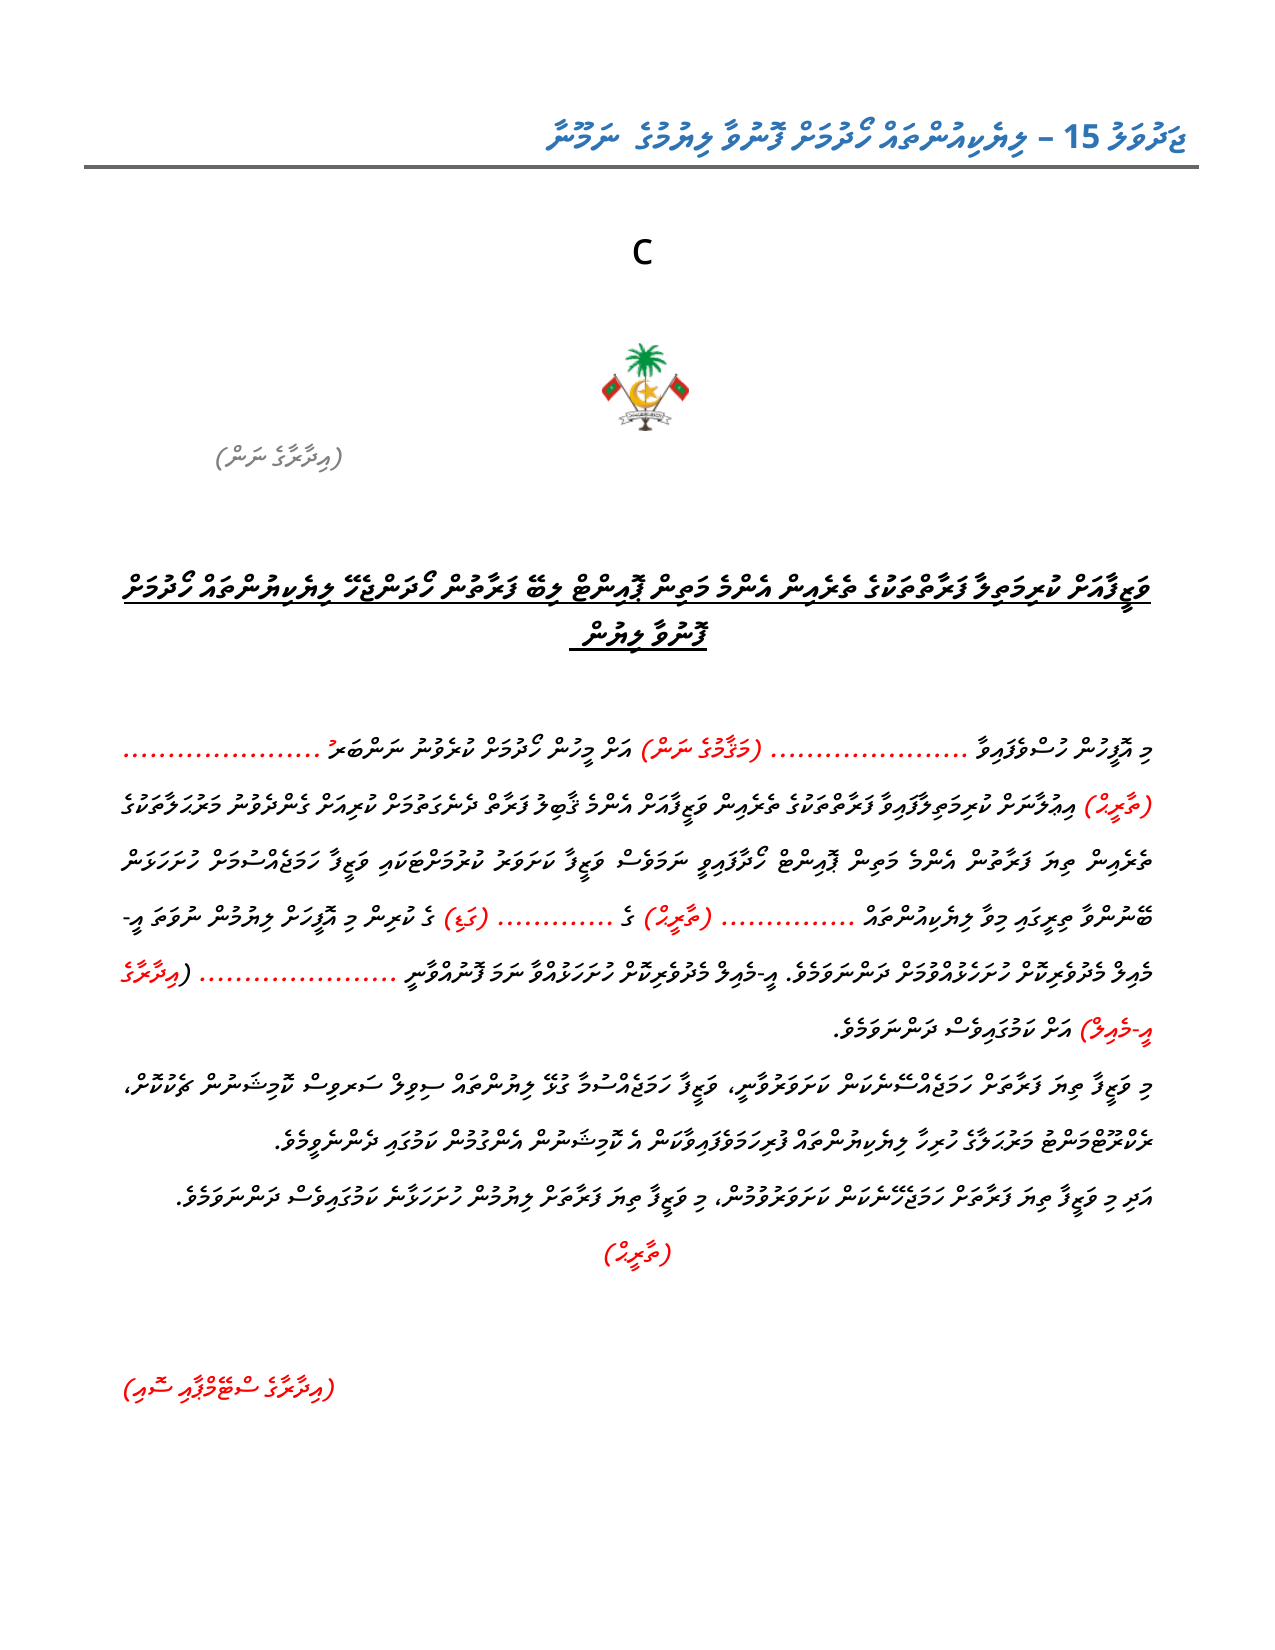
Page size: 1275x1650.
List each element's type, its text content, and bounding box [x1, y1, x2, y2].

table_header ޖަދުވަލު 15 – ލިޔެކިއުންތައް ހޯދުމަށް ފޮނުވާ ލިޔުމުގެ ނަމޫނާ [84, 113, 1199, 165]
text (ތާރީޙް) [122, 1234, 1153, 1271]
text (އިދާރާގެ ސްޓޭމްޕާއި ސޮއި) [122, 1369, 1153, 1406]
text މި އޮފީހުން ހުސްވެފައިވާ ...................... (މަޤާމުގެ ނަން) އަށް މީހުން ހޯދުމަށް ކުރެވުނު ނަންބަރު ...................... (ތާރީޙް) އިޢުލާނަށް ކުރިމަތިލާފައިވާ ފަރާތްތަކުގެ ތެރެއިން ވަޒީފާއަށް އެންމެ ޤާބިލު ފަރާތް ދެނެގަތުމަށް ކުރިއަށް ގެންދެވުނު މަރުޙަލާތަކުގެ ތެރެއިން ތިޔަ ފަރާތުން އެންމެ މަތިން ޕޮއިންޓް ހޯދާފައިވީ ނަމަވެސް ވަޒީފާ ކަށަވަރު ކުރުމަށްޓަކައި ވަޒީފާ ހަމަޖެއްސުމަށް ހުށަހަޅަން ބޭނުންވާ ތިރީގައި މިވާ ލިޔެކިއުންތައް ............... (ތާރީޙް) ގެ ............. (ގަޑި) ގެ ކުރިން މި އޮފީހަށް ލިޔުމުން ނުވަތަ އީ-މެއިލް މެދުވެރިކޮށް ހުށަހެޅުއްވުމަށް ދަންނަވަމެވެ. އީ-މެއިލް މެދުވެރިކޮށް ހުށަހަޅުއްވާ ނަމަ ފޮނުއްވާނީ ...................... (އިދާރާގެ އީ-މެއިލް) އަށް ކަމުގައިވެސް ދަންނަވަމެވެ. [122, 731, 1153, 1048]
picture [601, 343, 689, 431]
text މި ވަޒީފާ ތިޔަ ފަރާތަށް ހަމަޖެއްސޭނެކަން ކަށަވަރުވާނީ، ވަޒީފާ ހަމަޖެއްސުމާ ގުޅޭ ލިޔުންތައް ސިވިލް ސަރވިސް ކޮމިޝަނުން ޗެކުކޮށް، ރެކްރޫޓްމަންޓު މަރުޙަލާގެ ހުރިހާ ލިޔެކިޔުންތައް ފުރިހަމަވެފައިވާކަން އެ ކޮމިޝަނުން އެންގުމުން ކަމުގައި ދެންނެވީމެވެ. [122, 1066, 1153, 1159]
text އަދި މި ވަޒީފާ ތިޔަ ފަރާތަށް ހަމަޖެހޭނެކަން ކަށަވަރުވުމުން، މި ވަޒީފާ ތިޔަ ފަރާތަށް ލިޔުމުން ހުށަހަޅާނެ ކަމުގައިވެސް ދަންނަވަމެވެ. [122, 1178, 1153, 1216]
text c [84, 215, 1200, 278]
text ވަޒީފާއަށް ކުރިމަތިލާ ފަރާތްތަކުގެ ތެރެއިން އެންމެ މަތިން ޕޮއިންޓް ލިބޭ ފަރާތުން ހޯދަންޖެހޭ ލިޔެކިޔުންތައް ހޯދުމަށް ފޮނުވާ ލިޔުން [122, 567, 1153, 657]
